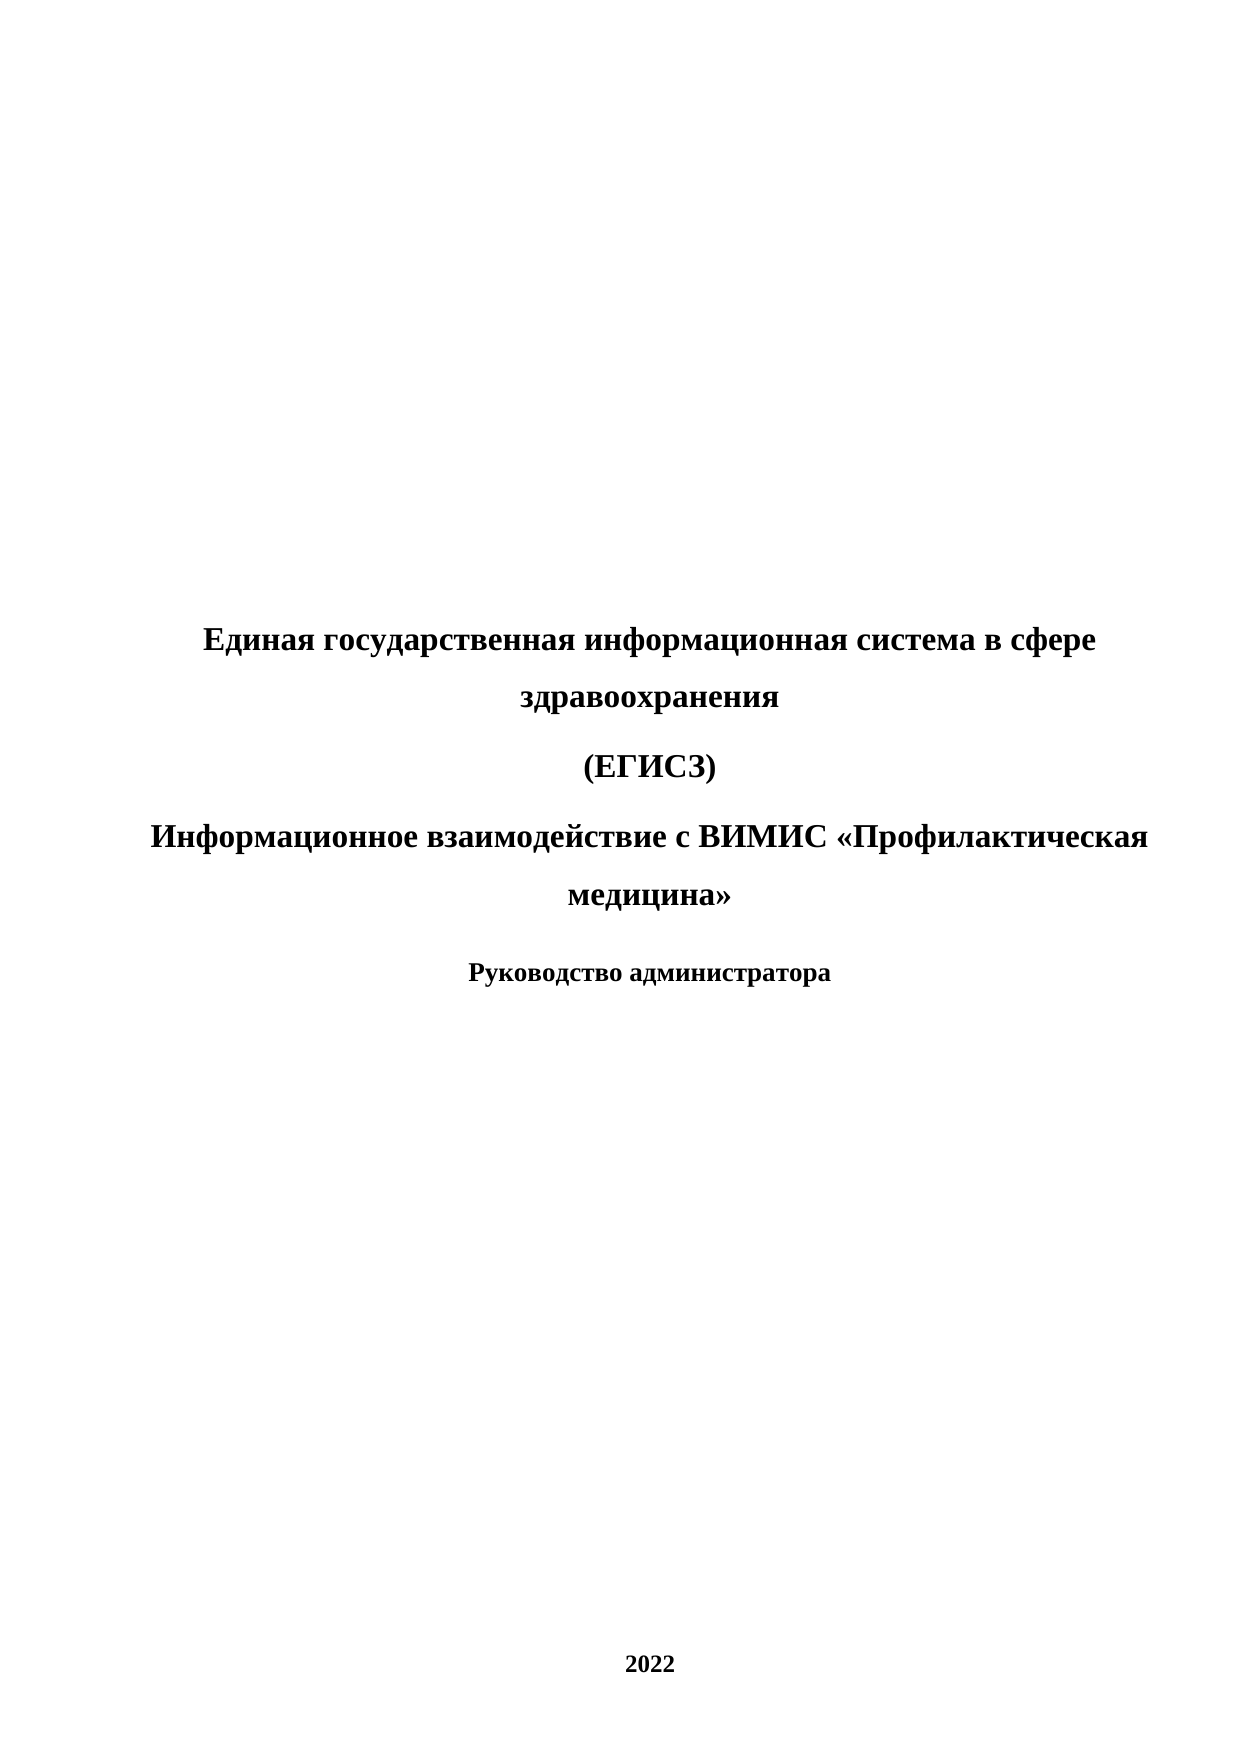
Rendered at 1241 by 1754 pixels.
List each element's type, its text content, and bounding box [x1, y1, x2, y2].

title Единая государственная информационная система в сфере здравоохранения [118, 619, 1181, 714]
title (ЕГИСЗ) [118, 746, 1181, 784]
title Руководство администратора [118, 956, 1181, 987]
title Информационное взаимодействие с ВИМИС «Профилактическая медицина» [118, 816, 1181, 912]
